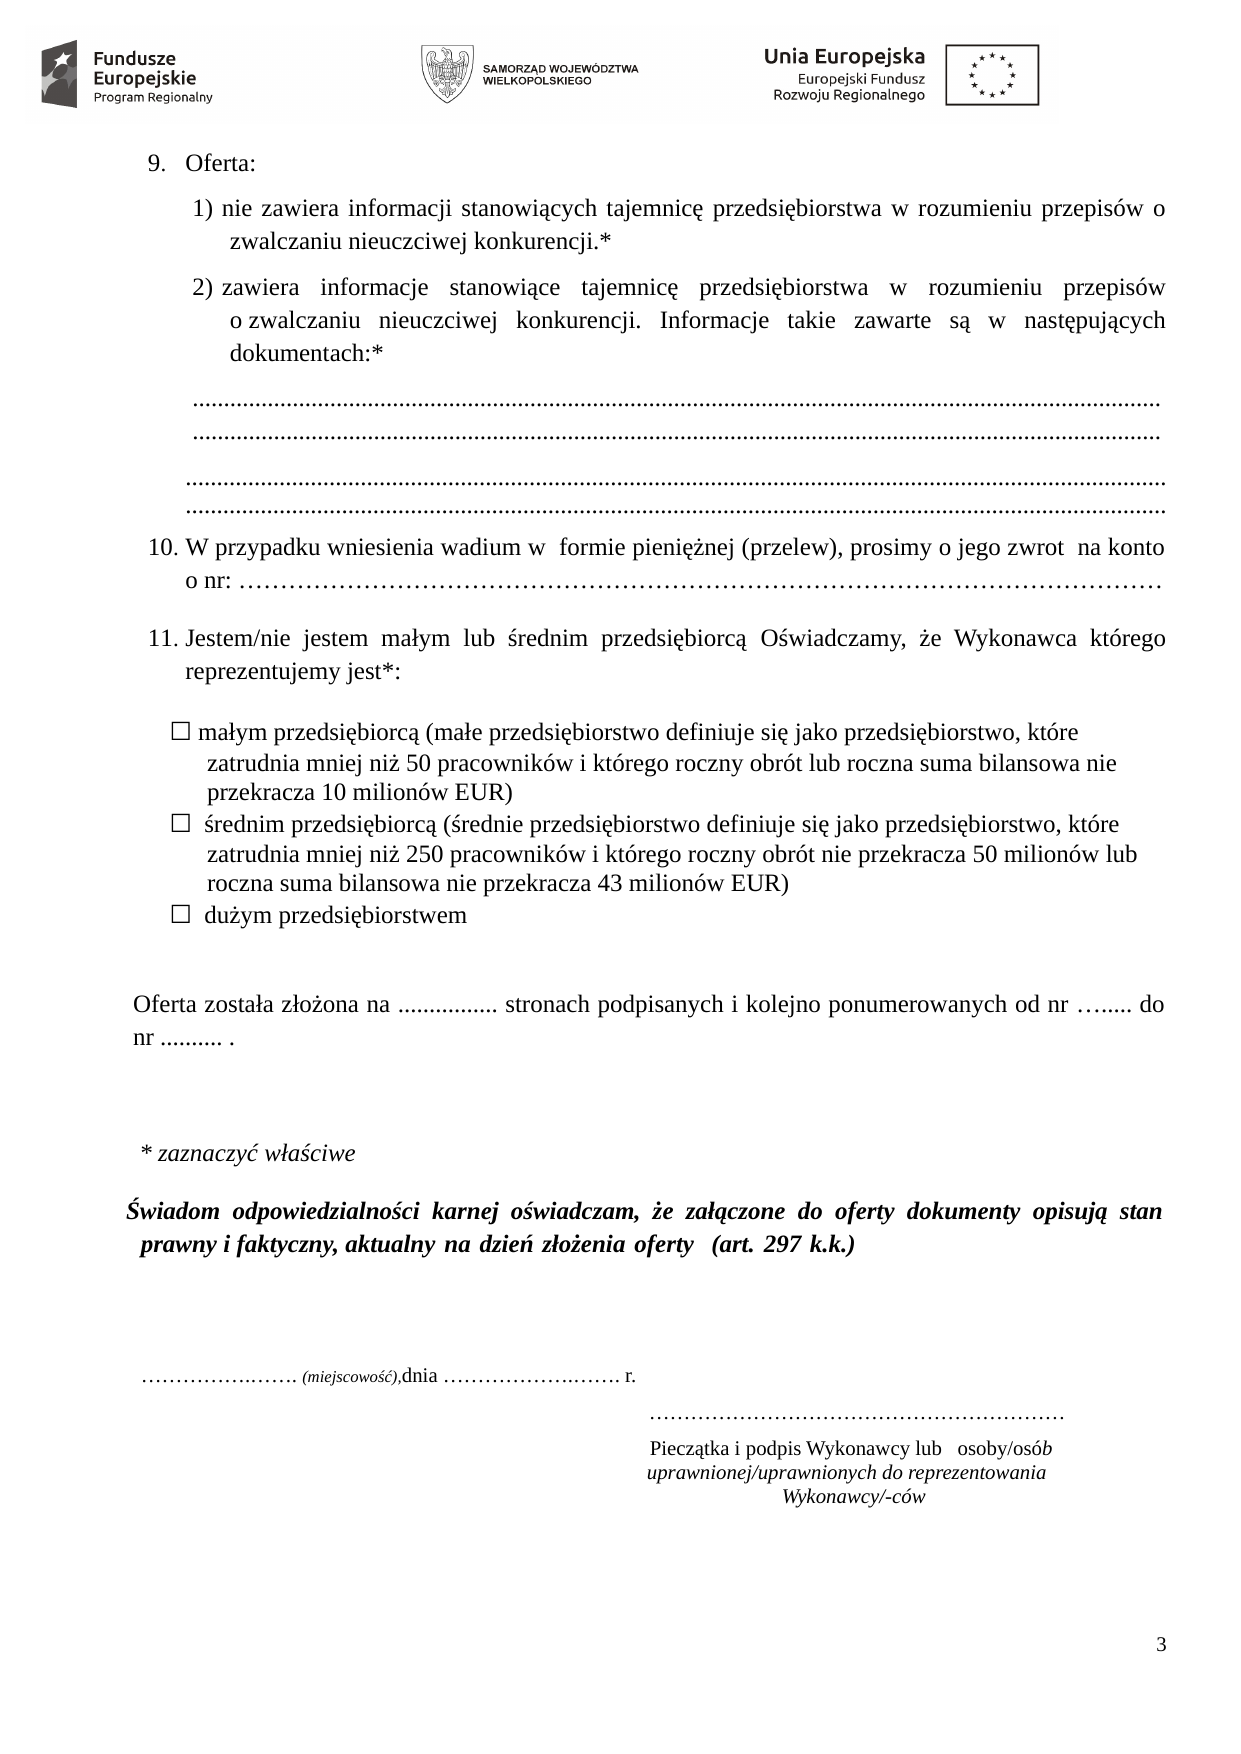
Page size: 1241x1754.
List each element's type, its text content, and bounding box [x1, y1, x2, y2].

text uprawnionej/uprawnionych do reprezentowania [433, 1460, 1167, 1484]
text Pieczątka i podpis Wykonawcy lub osoby/osób [433, 1436, 1167, 1460]
text …………………………………………………… [133, 1400, 1167, 1424]
list nie zawiera informacji stanowiących tajemnicę przedsiębiorstwa w rozumieniu przepisów o zwalczaniu nieuczciwej konkurencji.* [192, 193, 1167, 255]
text ☐ dużym przedsiębiorstwem [169, 897, 1167, 931]
picture [25, 25, 1059, 124]
text Oferta została złożona na ................ stronach podpisanych i kolejno ponumerowanych od nr …..... do nr .......... . [133, 989, 1167, 1051]
text ...................................................................................................................................................................................................................................................................................................................... [192, 383, 1167, 445]
list Oferta: [148, 148, 1167, 176]
text ☐ małym przedsiębiorcą (małe przedsiębiorstwo definiuje się jako przedsiębiorstwo, które zatrudnia mniej niż 50 pracowników i którego roczny obrót lub roczna suma bilansowa nie przekracza 10 milionów EUR) [169, 714, 1167, 805]
text Wykonawcy/-ców [433, 1484, 1167, 1508]
list zawiera informacje stanowiące tajemnicę przedsiębiorstwa w rozumieniu przepisów o zwalczaniu nieuczciwej konkurencji. Informacje takie zawarte są w następujących dokumentach:* [192, 272, 1167, 366]
text …………….……. (miejscowość),dnia ……………….……. r. [133, 1362, 1167, 1387]
text .......................................................................................................................................................................................................................................................................................................................... [185, 462, 1167, 519]
text * zaznaczyć właściwe [133, 1138, 1167, 1167]
list W przypadku wniesienia wadium w formie pieniężnej (przelew), prosimy o jego zwrot na konto o nr: ………………………………………………………………………………………………… [148, 532, 1167, 593]
text ☐ średnim przedsiębiorcą (średnie przedsiębiorstwo definiuje się jako przedsiębiorstwo, które zatrudnia mniej niż 250 pracowników i którego roczny obrót nie przekracza 50 milionów lub roczna suma bilansowa nie przekracza 43 milionów EUR) [169, 805, 1167, 897]
text Świadom odpowiedzialności karnej oświadczam, że załączone do oferty dokumenty opisują stan prawny i faktyczny, aktualny na dzień złożenia oferty (art. 297 k.k.) [126, 1196, 1167, 1258]
list Jestem/nie jestem małym lub średnim przedsiębiorcą Oświadczamy, że Wykonawca którego reprezentujemy jest*: [148, 623, 1167, 684]
